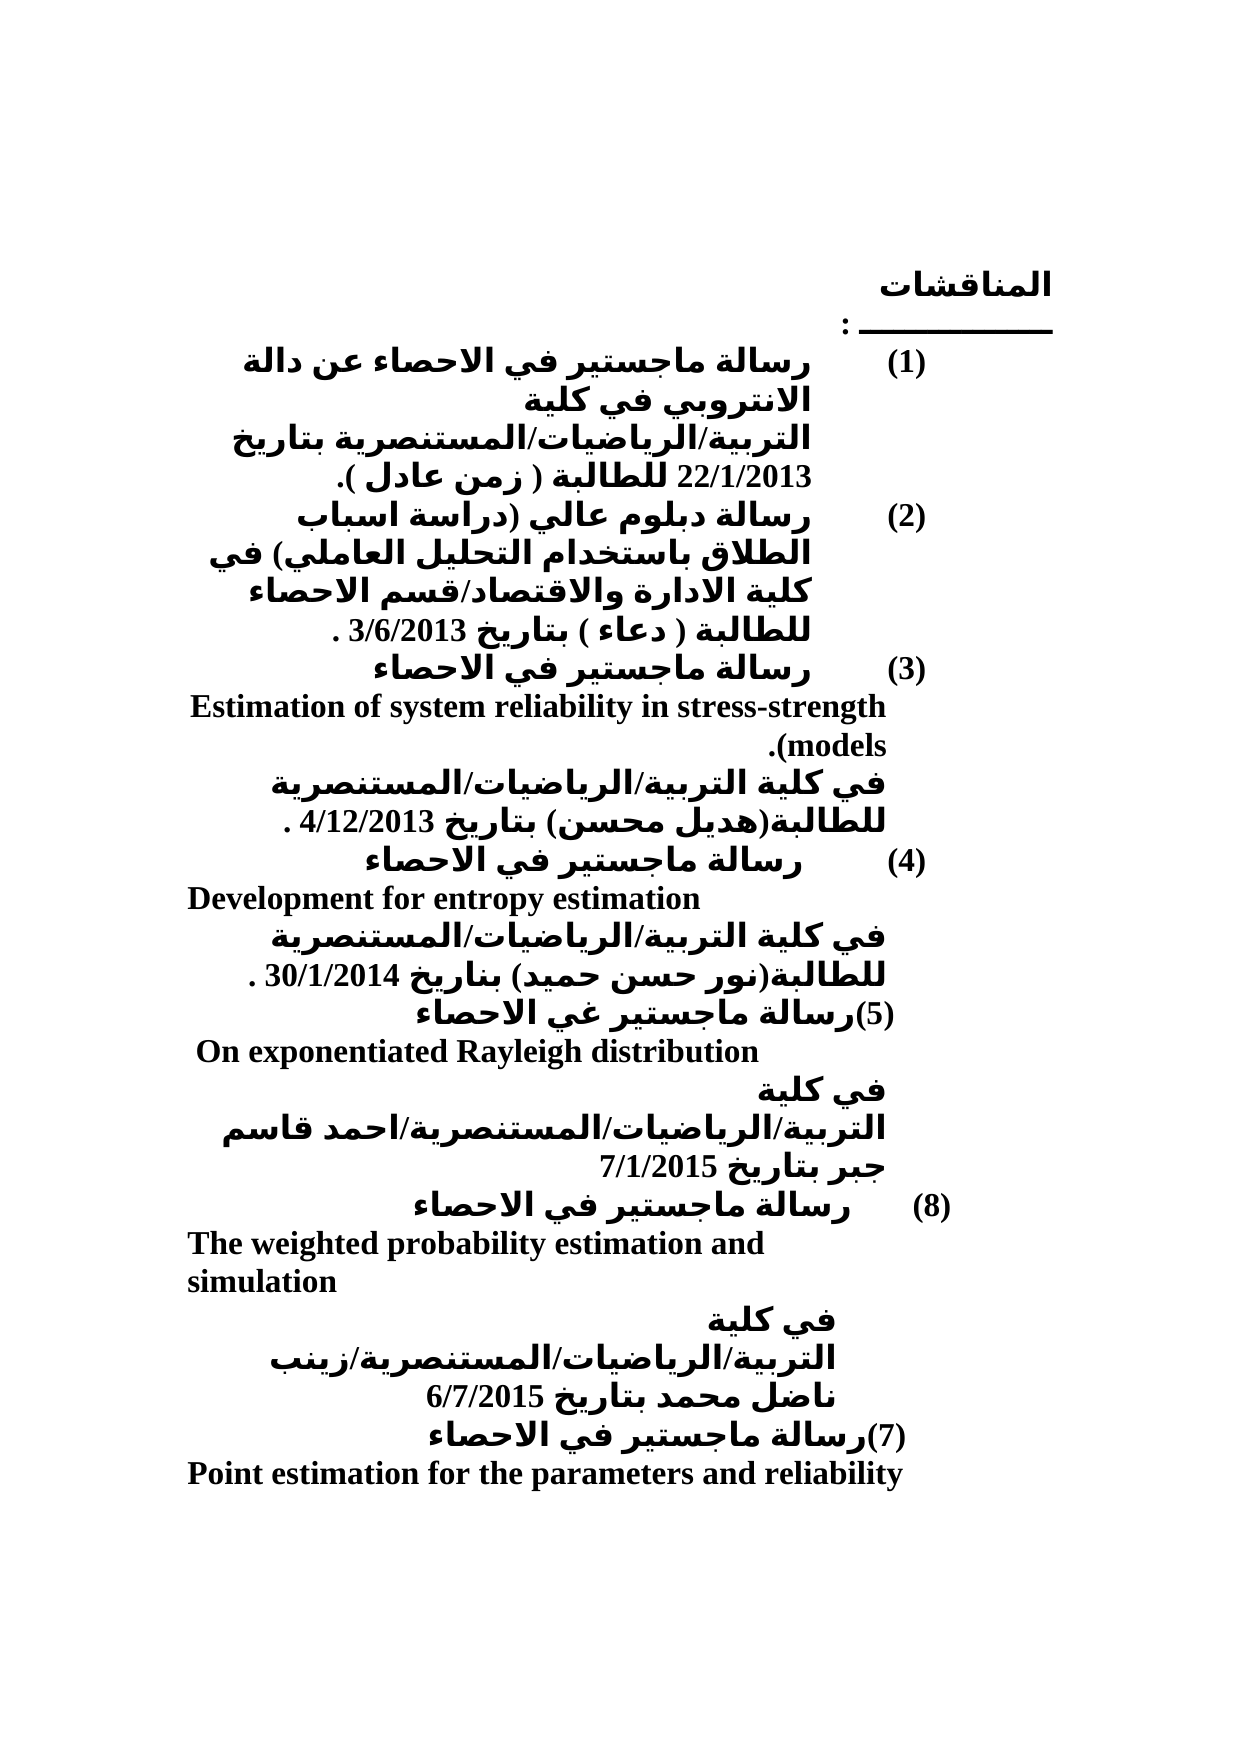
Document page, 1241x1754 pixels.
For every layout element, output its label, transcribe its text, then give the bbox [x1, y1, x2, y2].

text On exponentiated Rayleigh distribution [187, 1032, 812, 1070]
text في كلية التربية/الرياضيات/المستنصرية للطالبة(نور حسن حميد) بناريخ 30/1/2014 . [187, 917, 887, 993]
text Point estimation for the parameters and reliability [187, 1453, 1023, 1492]
list رسالة ماجستير في الاحصاء [187, 648, 887, 687]
text (5)رسالة ماجستير غي الاحصاء [187, 993, 1053, 1032]
text المناقشات [187, 265, 1053, 303]
text في كلية التربية/الرياضيات/المستنصرية/زينب ناضل محمد بتاريخ 6/7/2015 [187, 1300, 837, 1415]
text Estimation of system reliability in stress-strength models). [187, 687, 887, 763]
text ـــــــــــــــــ : [187, 303, 1053, 342]
text The weighted probability estimation and simulation [187, 1223, 837, 1300]
text (7)رسالة ماجستير في الاحصاء [187, 1415, 1023, 1453]
text Development for entropy estimation [187, 878, 887, 917]
list رسالة دبلوم عالي (دراسة اسباب الطلاق باستخدام التحليل العاملي) في كلية الادارة والاقتصاد/قسم الاحصاء للطالبة ( دعاء ) بتاريخ 3/6/2013 . [187, 495, 887, 648]
list رسالة ماجستير في الاحصاء [187, 1185, 912, 1223]
list رسالة ماجستير في الاحصاء عن دالة الانتروبي في كلية التربية/الرياضيات/المستنصرية بتاريخ 22/1/2013 للطالبة ( زمن عادل ). [187, 342, 887, 495]
text في كلية التربية/الرياضيات/المستنصرية للطالبة(هديل محسن) بتاريخ 4/12/2013 . [187, 763, 887, 840]
text في كلية التربية/الرياضيات/المستنصرية/احمد قاسم جبر بتاريخ 7/1/2015 [187, 1070, 887, 1185]
list رسالة ماجستير في الاحصاء [187, 840, 887, 878]
